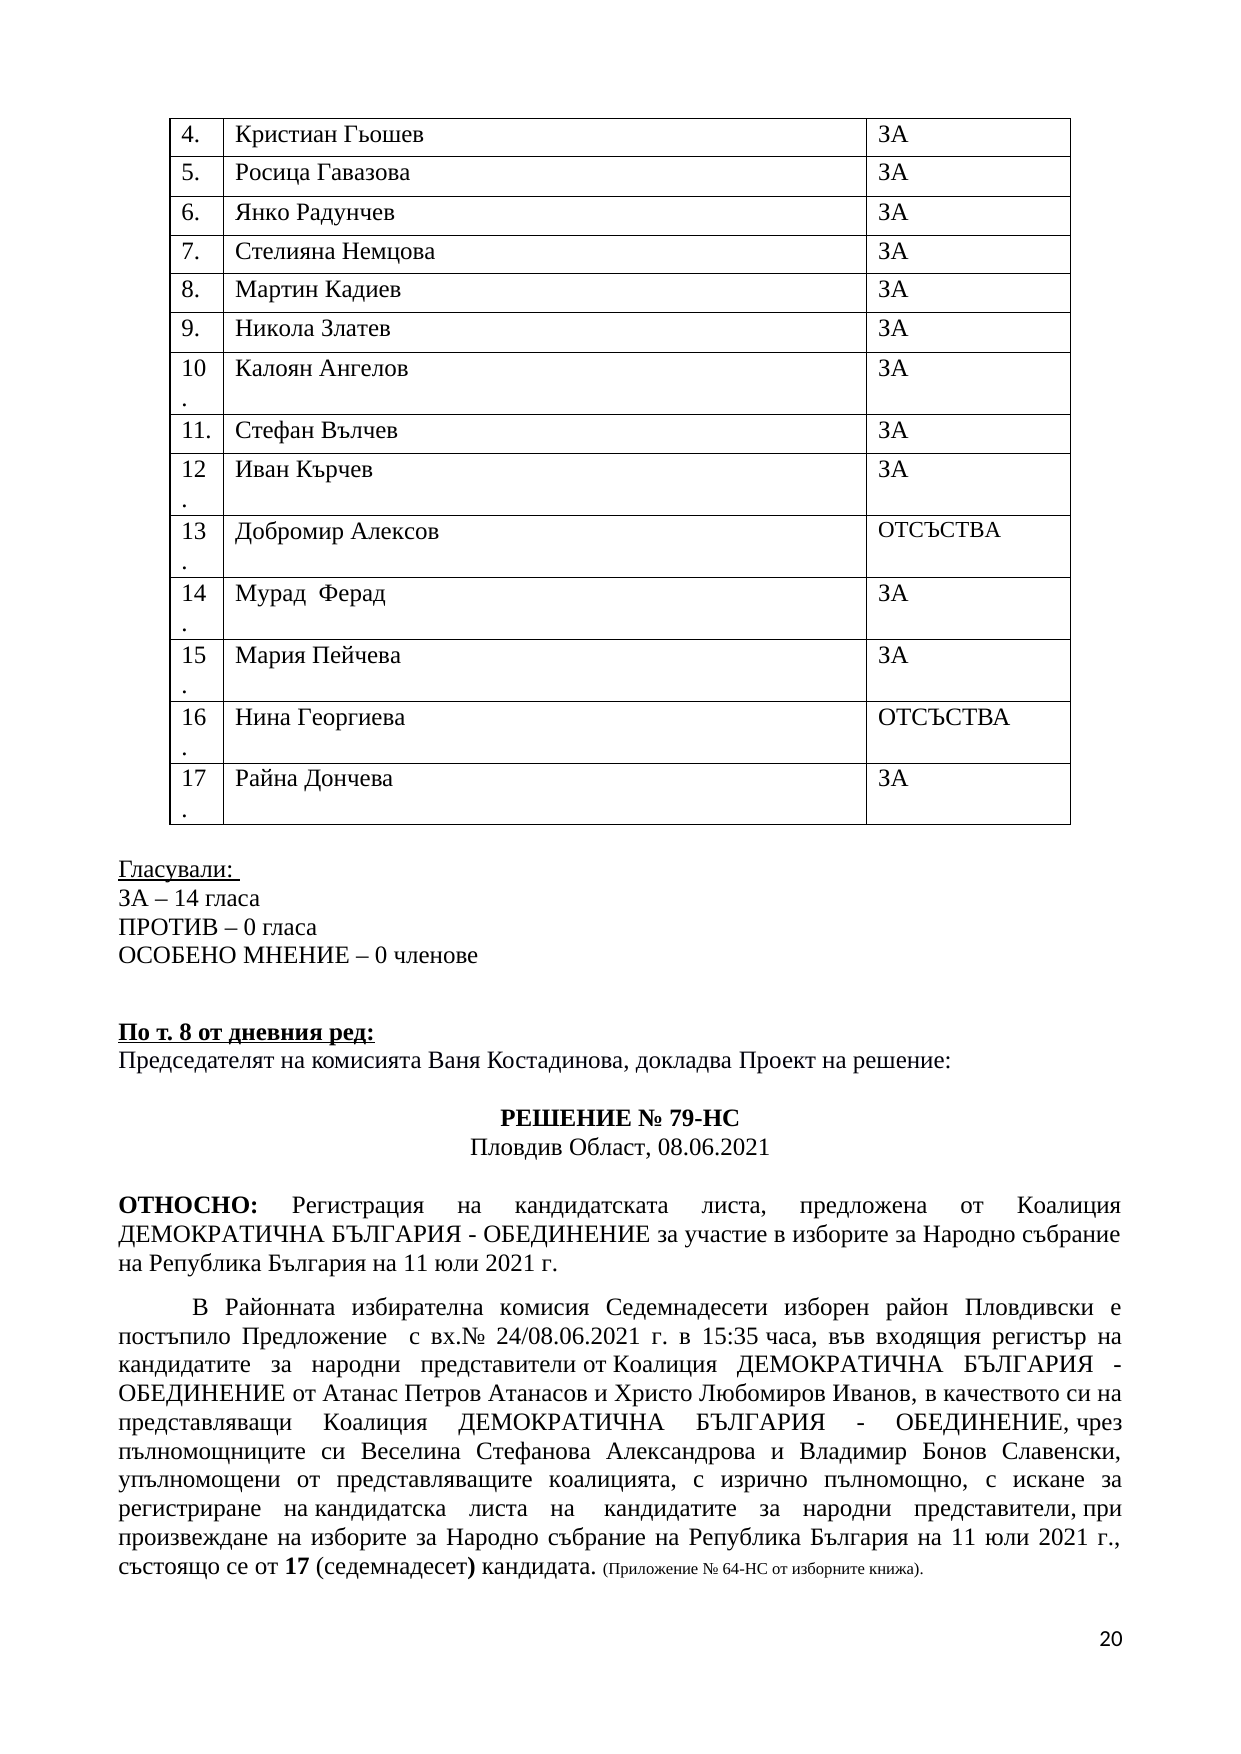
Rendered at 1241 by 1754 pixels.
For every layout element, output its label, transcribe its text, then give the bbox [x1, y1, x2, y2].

table_cell Стефан Вълчев [224, 415, 866, 453]
table_cell Иван Кърчев [224, 454, 866, 515]
table_cell 6. [171, 197, 223, 235]
table_cell 13. [171, 516, 223, 577]
table_cell ЗА [867, 119, 1070, 156]
text ОСОБЕНО МНЕНИЕ – 0 членове [118, 940, 1122, 969]
table_cell 9. [171, 313, 223, 352]
text В Районната избирателна комисия Седемнадесети изборен район Пловдивски е постъпило Предложение с вх.№ 24/08.06.2021 г. в 15:35 часа, във входящия регистър на кандидатите за народни представители от Коалиция ДЕМОКРАТИЧНА БЪЛГАРИЯ - ОБЕДИНЕНИЕ от Атанас Петров Атанасов и Христо Любомиров Иванов, в качеството си на представляващи Коалиция ДЕМОКРАТИЧНА БЪЛГАРИЯ - ОБЕДИНЕНИЕ, чрез пълномощниците си Веселина Стефанова Александрова и Владимир Бонов Славенски, упълномощени от представляващите коалицията, с изрично пълномощно, с искане за регистриране на кандидатска листа на кандидатите за народни представители, при произвеждане на изборите за Народно събрание на Република България на 11 юли 2021 г., състоящо се от 17 (седемнадесет) кандидата. (Приложение № 64-НС от изборните книжа). [118, 1292, 1122, 1579]
table_cell Добромир Алексов [224, 516, 866, 577]
text ОТНОСНО: Регистрация на кандидатската листа, предложена от Коалиция ДЕМОКРАТИЧНА БЪЛГАРИЯ - ОБЕДИНЕНИЕ за участие в изборите за Народно събрание на Република България на 11 юли 2021 г. [118, 1190, 1122, 1276]
table_cell 12. [171, 454, 223, 515]
table_cell Мария Пейчева [224, 640, 866, 701]
table_cell ЗА [867, 353, 1070, 414]
text Председателят на комисията Ваня Костадинова, докладва Проект на решение: [118, 1046, 1122, 1074]
table_cell Мартин Кадиев [224, 274, 866, 312]
table_cell ОТСЪСТВА [867, 702, 1070, 762]
table_cell Кристиан Гьошев [224, 119, 866, 156]
table_cell ЗА [867, 313, 1070, 352]
table_cell ЗА [867, 578, 1070, 639]
table_cell ЗА [867, 764, 1070, 824]
table_cell ЗА [867, 197, 1070, 235]
text По т. 8 от дневния ред: [118, 1017, 1122, 1046]
text Гласували: [118, 854, 1122, 883]
table_cell 11. [171, 415, 223, 453]
table_cell 15. [171, 640, 223, 701]
table_cell 17. [171, 764, 223, 824]
table_cell 8. [171, 274, 223, 312]
table_cell Мурад Ферад [224, 578, 866, 639]
text ПРОТИВ – 0 гласа [118, 912, 1122, 940]
table_cell Никола Златев [224, 313, 866, 352]
table_cell Росица Гавазова [224, 157, 866, 196]
table_cell Стелияна Немцова [224, 236, 866, 273]
table_cell 16. [171, 702, 223, 762]
table_cell Райна Дончева [224, 764, 866, 824]
table_cell 10. [171, 353, 223, 414]
table_cell ЗА [867, 274, 1070, 312]
text ЗА – 14 гласа [118, 883, 1122, 912]
table_cell ЗА [867, 454, 1070, 515]
table_cell Янко Радунчев [224, 197, 866, 235]
table_cell ЗА [867, 236, 1070, 273]
table_cell Нина Георгиева [224, 702, 866, 762]
table_cell 7. [171, 236, 223, 273]
table_cell ЗА [867, 157, 1070, 196]
table_cell ОТСЪСТВА [867, 516, 1070, 577]
table_cell 5. [171, 157, 223, 196]
text РЕШЕНИЕ № 79-НС Пловдив Област, 08.06.2021 [118, 1103, 1122, 1161]
table_cell 14. [171, 578, 223, 639]
table_cell ЗА [867, 640, 1070, 701]
table_cell 4. [171, 119, 223, 156]
table_cell Калоян Ангелов [224, 353, 866, 414]
table_cell ЗА [867, 415, 1070, 453]
